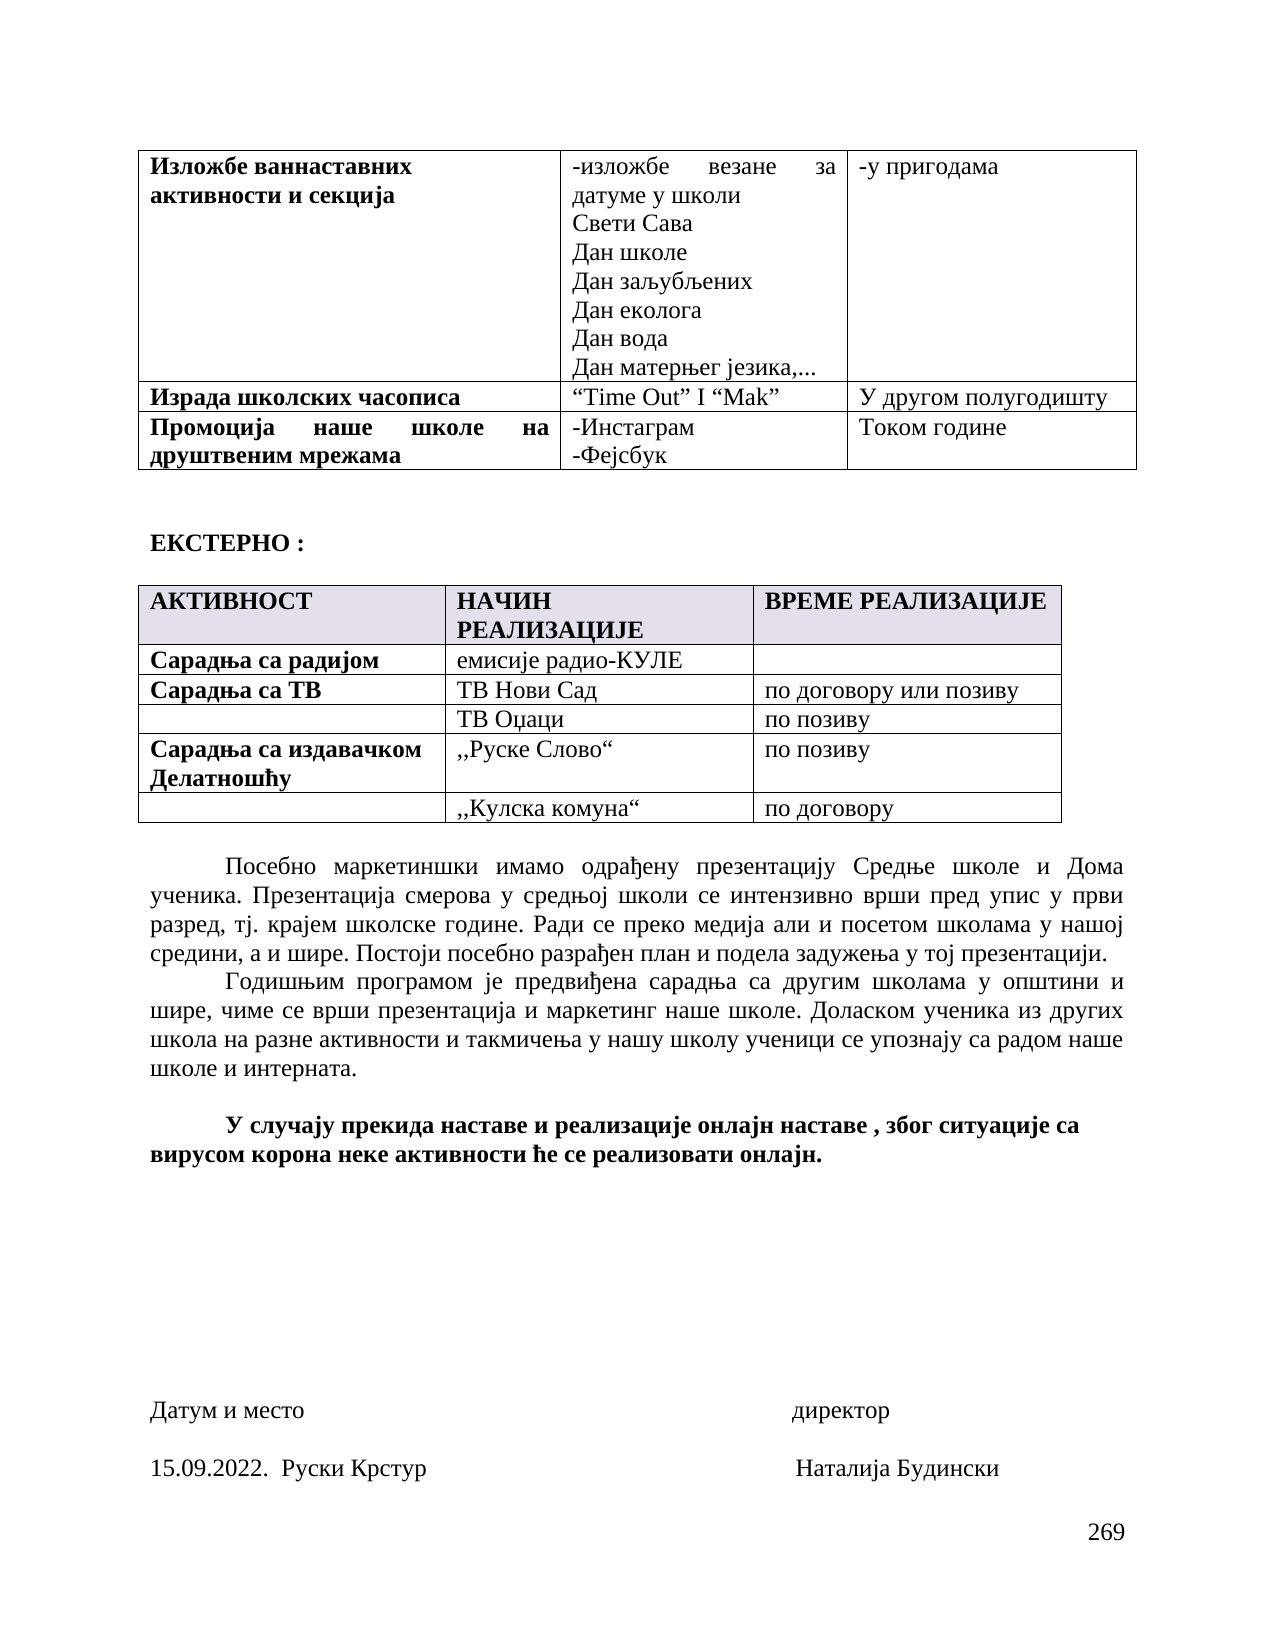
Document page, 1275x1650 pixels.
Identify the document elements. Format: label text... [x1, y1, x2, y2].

text 15.09.2022. Руски Крстур Наталија Будински [150, 1453, 1125, 1482]
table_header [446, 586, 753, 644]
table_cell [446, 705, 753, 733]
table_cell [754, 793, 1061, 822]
text Посебно маркетиншки имамо одрађену презентацију Средње школе и Дома ученика. Презентација смерова у средњој школи се интензивно врши пред упис у први разред, тј. крајем школске године. Ради се преко медија али и посетом школама у нашој средини, а и шире. Постоји посебно разрађен план и подела задужења у тој презентацији. [150, 851, 1125, 966]
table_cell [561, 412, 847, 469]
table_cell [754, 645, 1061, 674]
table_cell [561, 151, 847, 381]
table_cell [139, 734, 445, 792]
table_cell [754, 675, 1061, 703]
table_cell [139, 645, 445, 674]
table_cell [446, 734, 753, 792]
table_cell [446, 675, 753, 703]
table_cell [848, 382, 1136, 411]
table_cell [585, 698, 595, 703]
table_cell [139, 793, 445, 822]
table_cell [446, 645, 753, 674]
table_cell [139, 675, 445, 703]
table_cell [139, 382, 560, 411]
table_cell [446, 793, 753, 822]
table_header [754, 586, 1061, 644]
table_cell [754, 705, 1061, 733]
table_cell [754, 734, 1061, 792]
text Годишњим програмом је предвиђена сарадња са другим школама у општини и шире, чиме се врши презентација и маркетинг наше школе. Доласком ученика из других школа на разне активности и такмичења у нашу школу ученици се упознају са радом наше школе и интерната. [150, 966, 1125, 1081]
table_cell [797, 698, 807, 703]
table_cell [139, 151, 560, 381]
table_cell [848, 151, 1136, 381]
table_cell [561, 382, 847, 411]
text У случају прекида наставе и реализације онлајн наставе , због ситуације са вирусом корона неке активности ће се реализовати онлајн. [150, 1110, 1125, 1168]
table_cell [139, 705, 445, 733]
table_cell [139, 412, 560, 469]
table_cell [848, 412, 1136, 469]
text ЕКСТЕРНО : [150, 528, 1125, 557]
text Датум и место директор [150, 1395, 1125, 1424]
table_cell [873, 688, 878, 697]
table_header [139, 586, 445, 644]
